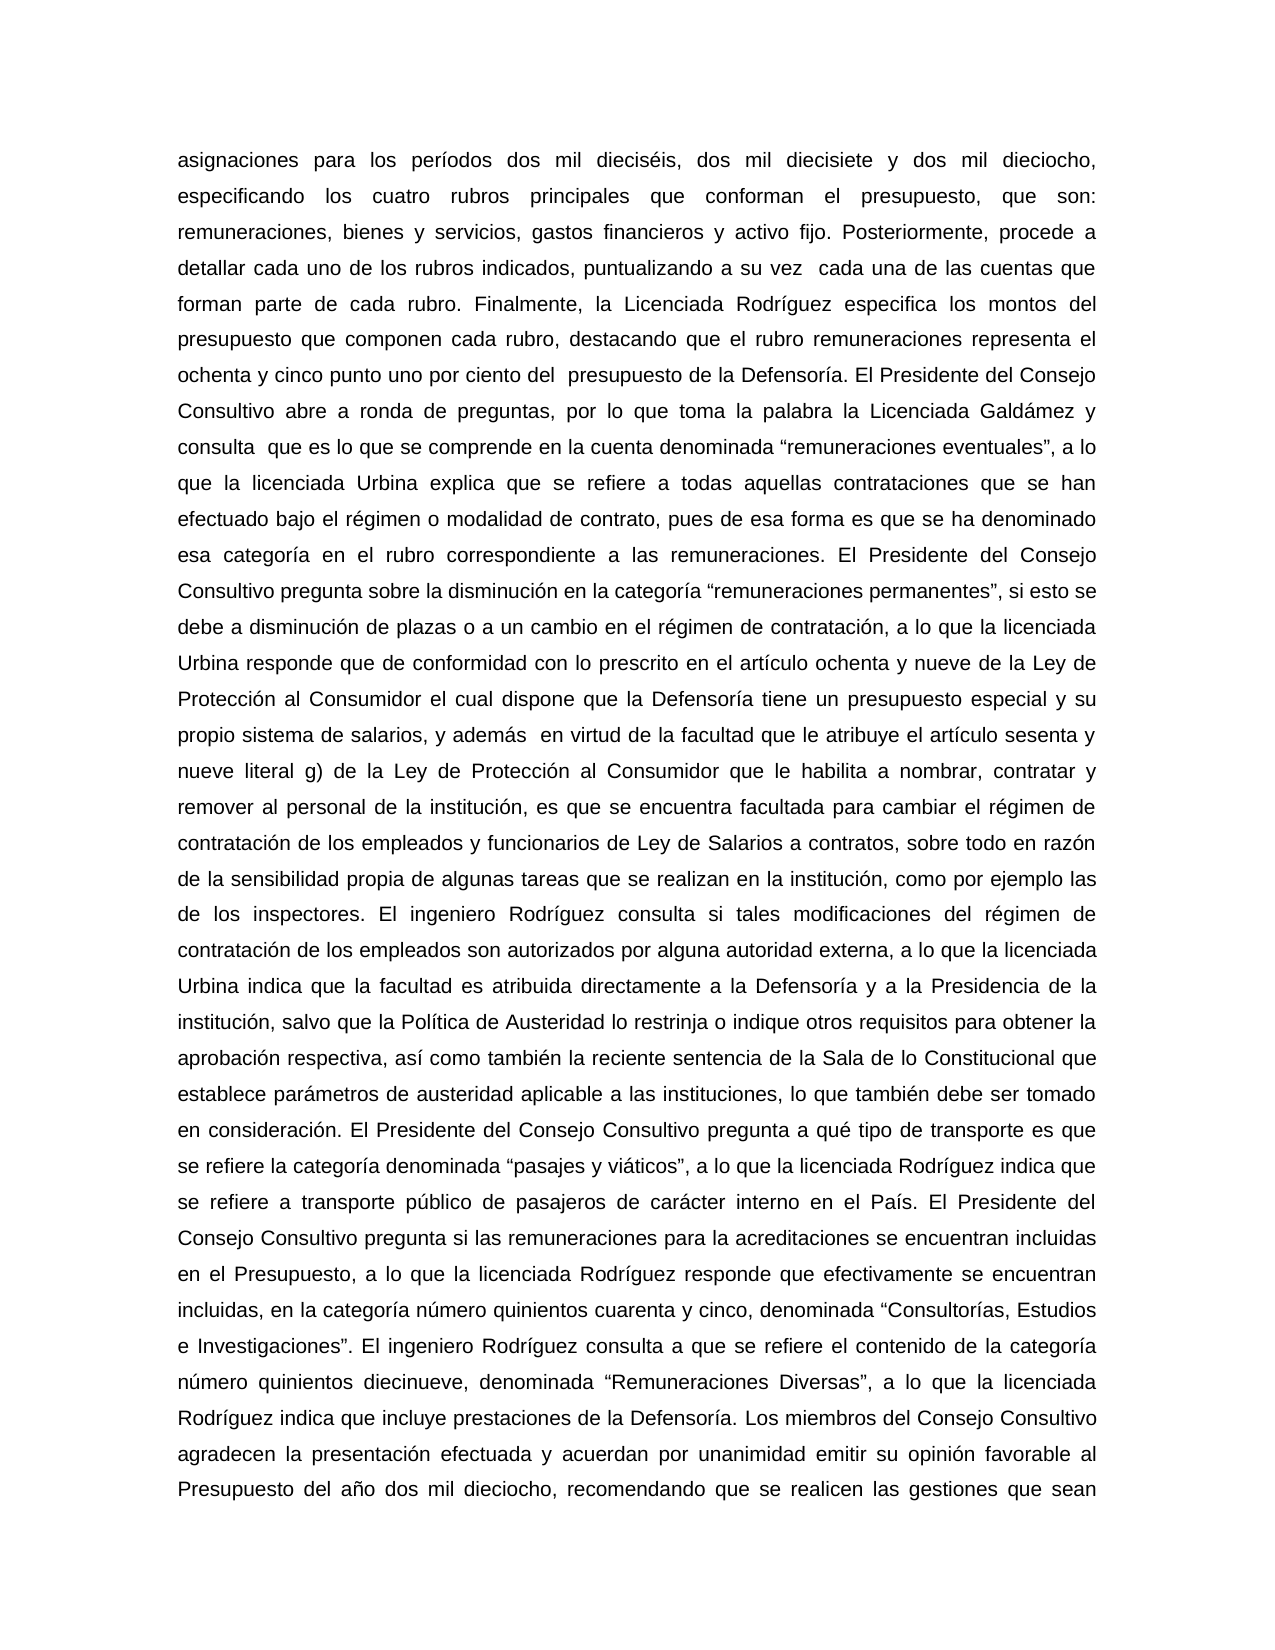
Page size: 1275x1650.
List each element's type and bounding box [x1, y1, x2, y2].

text [177, 148, 1098, 1501]
